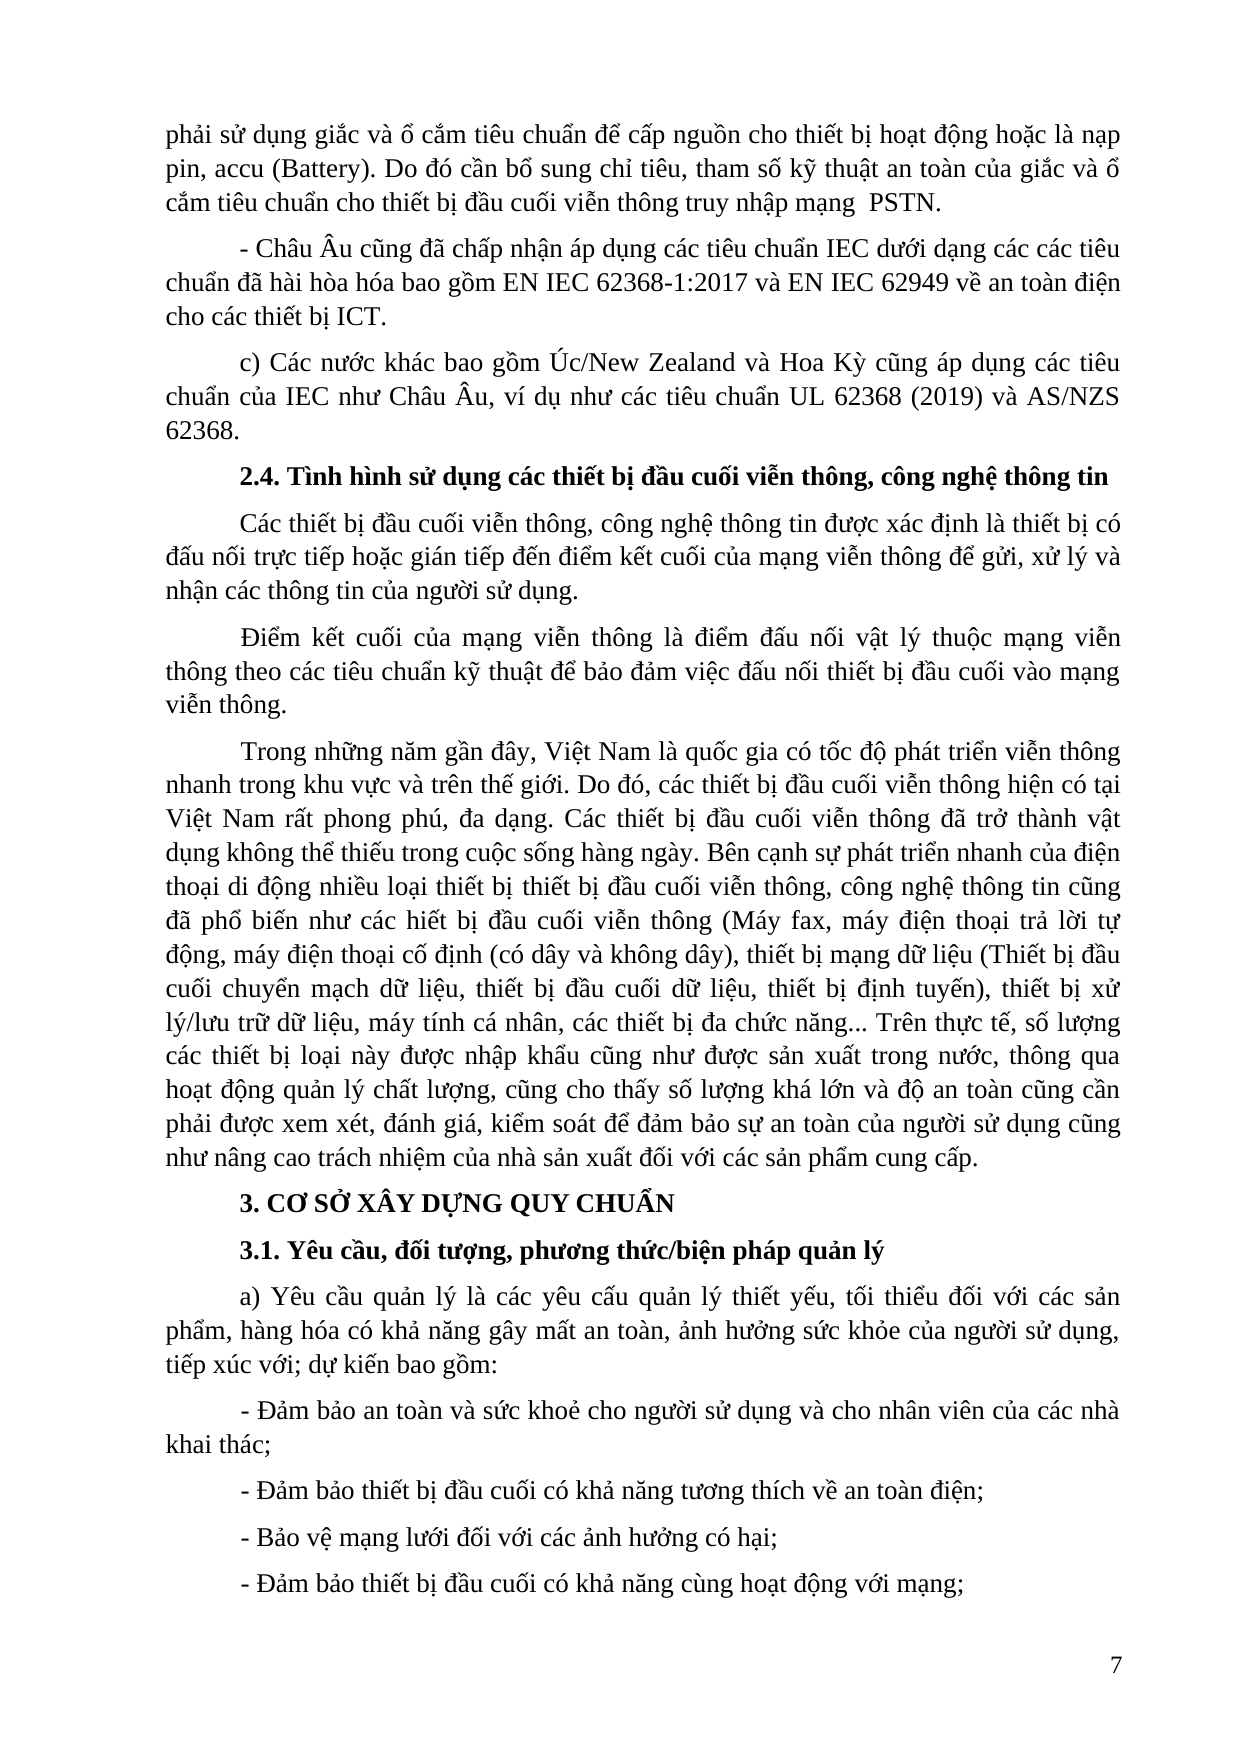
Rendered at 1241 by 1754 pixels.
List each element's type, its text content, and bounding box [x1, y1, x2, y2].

text Các thiết bị đầu cuối viễn thông, công nghệ thông tin được xác định là thiết bị có đấu nối trực tiếp hoặc gián tiếp đến điểm kết cuối của mạng viễn thông để gửi, xử lý và nhận các thông tin của người sử dụng. [165, 507, 1122, 606]
subtitle 3.1. Yêu cầu, đối tượng, phương thức/biện pháp quản lý [165, 1234, 1122, 1265]
subtitle 2.4. Tình hình sử dụng các thiết bị đầu cuối viễn thông, công nghệ thông tin [165, 460, 1122, 491]
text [165, 118, 1122, 217]
text - Đảm bảo thiết bị đầu cuối có khả năng cùng hoạt động với mạng; [165, 1567, 1122, 1598]
text a) Yêu cầu quản lý là các yêu cấu quản lý thiết yếu, tối thiểu đối với các sản phẩm, hàng hóa có khả năng gây mất an toàn, ảnh hưởng sức khỏe của người sử dụng, tiếp xúc với; dự kiến bao gồm: [165, 1280, 1122, 1379]
text - Châu Âu cũng đã chấp nhận áp dụng các tiêu chuẩn IEC dưới dạng các các tiêu chuẩn đã hài hòa hóa bao gồm EN IEC 62368-1:2017 và EN IEC 62949 về an toàn điện cho các thiết bị ICT. [165, 232, 1122, 331]
subtitle 3. CƠ SỞ XÂY DỰNG QUY CHUẨN [165, 1187, 1122, 1218]
text - Đảm bảo an toàn và sức khoẻ cho người sử dụng và cho nhân viên của các nhà khai thác; [165, 1394, 1122, 1459]
text - Đảm bảo thiết bị đầu cuối có khả năng tương thích về an toàn điện; [165, 1474, 1122, 1506]
text c) Các nước khác bao gồm Úc/New Zealand và Hoa Kỳ cũng áp dụng các tiêu chuẩn của IEC như Châu Âu, ví dụ như các tiêu chuẩn UL 62368 (2019) và AS/NZS 62368. [165, 346, 1122, 445]
text - Bảo vệ mạng lưới đối với các ảnh hưởng có hại; [165, 1521, 1122, 1552]
text Trong những năm gần đây, Việt Nam là quốc gia có tốc độ phát triển viễn thông nhanh trong khu vực và trên thế giới. Do đó, các thiết bị đầu cuối viễn thông hiện có tại Việt Nam rất phong phú, đa dạng. Các thiết bị đầu cuối viễn thông đã trở thành vật dụng không thể thiếu trong cuộc sống hàng ngày. Bên cạnh sự phát triển nhanh của điện thoại di động nhiều loại thiết bị thiết bị đầu cuối viễn thông, công nghệ thông tin cũng đã phổ biến như các hiết bị đầu cuối viễn thông (Máy fax, máy điện thoại trả lời tự động, máy điện thoại cố định (có dây và không dây), thiết bị mạng dữ liệu (Thiết bị đầu cuối chuyển mạch dữ liệu, thiết bị đầu cuối dữ liệu, thiết bị định tuyến), thiết bị xử lý/lưu trữ dữ liệu, máy tính cá nhân, các thiết bị đa chức năng... Trên thực tế, số lượng các thiết bị loại này được nhập khẩu cũng như được sản xuất trong nước, thông qua hoạt động quản lý chất lượng, cũng cho thấy số lượng khá lớn và độ an toàn cũng cần phải được xem xét, đánh giá, kiểm soát để đảm bảo sự an toàn của người sử dụng cũng như nâng cao trách nhiệm của nhà sản xuất đối với các sản phẩm cung cấp. [165, 735, 1122, 1172]
text Điểm kết cuối của mạng viễn thông là điểm đấu nối vật lý thuộc mạng viễn thông theo các tiêu chuẩn kỹ thuật để bảo đảm việc đấu nối thiết bị đầu cuối vào mạng viễn thông. [165, 621, 1122, 719]
